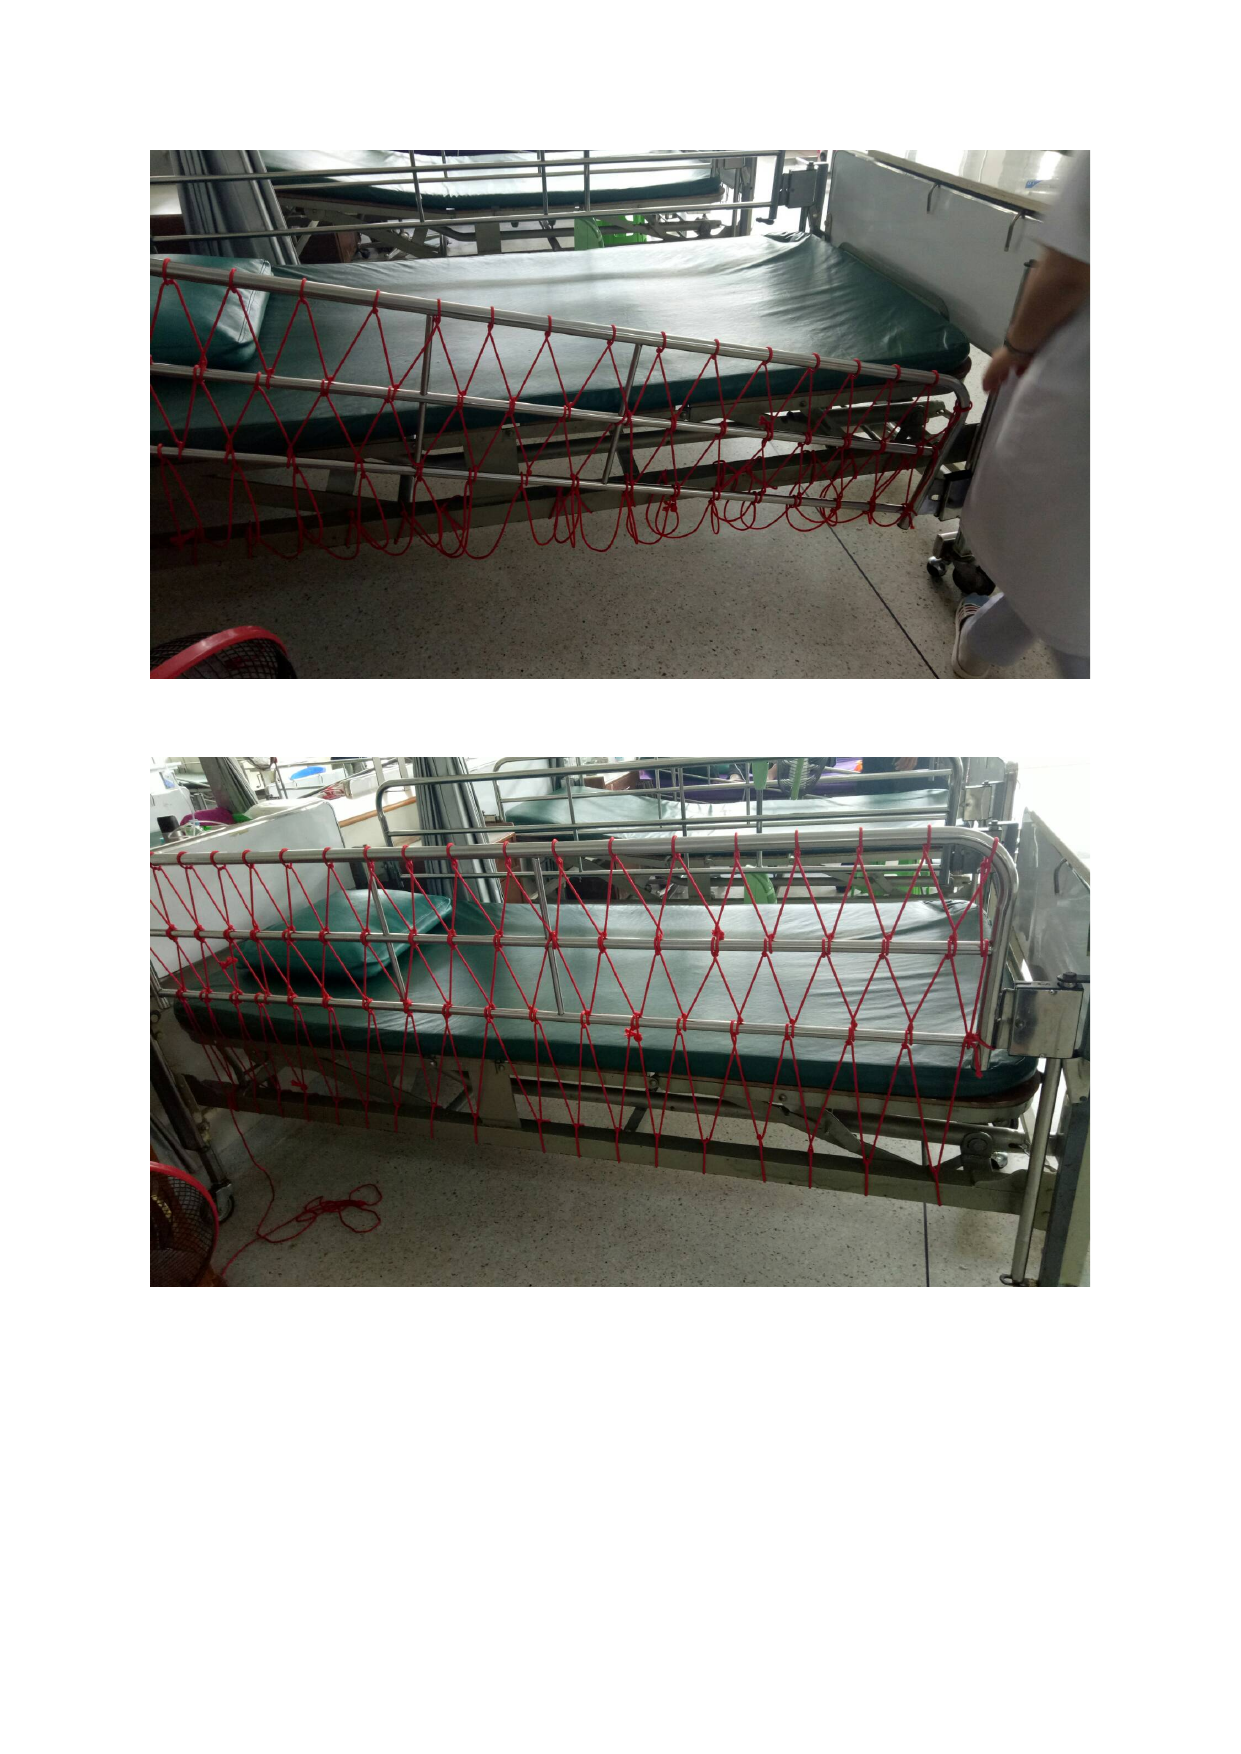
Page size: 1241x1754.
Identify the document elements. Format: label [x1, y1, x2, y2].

picture [150, 150, 1091, 679]
picture [150, 757, 1091, 1287]
